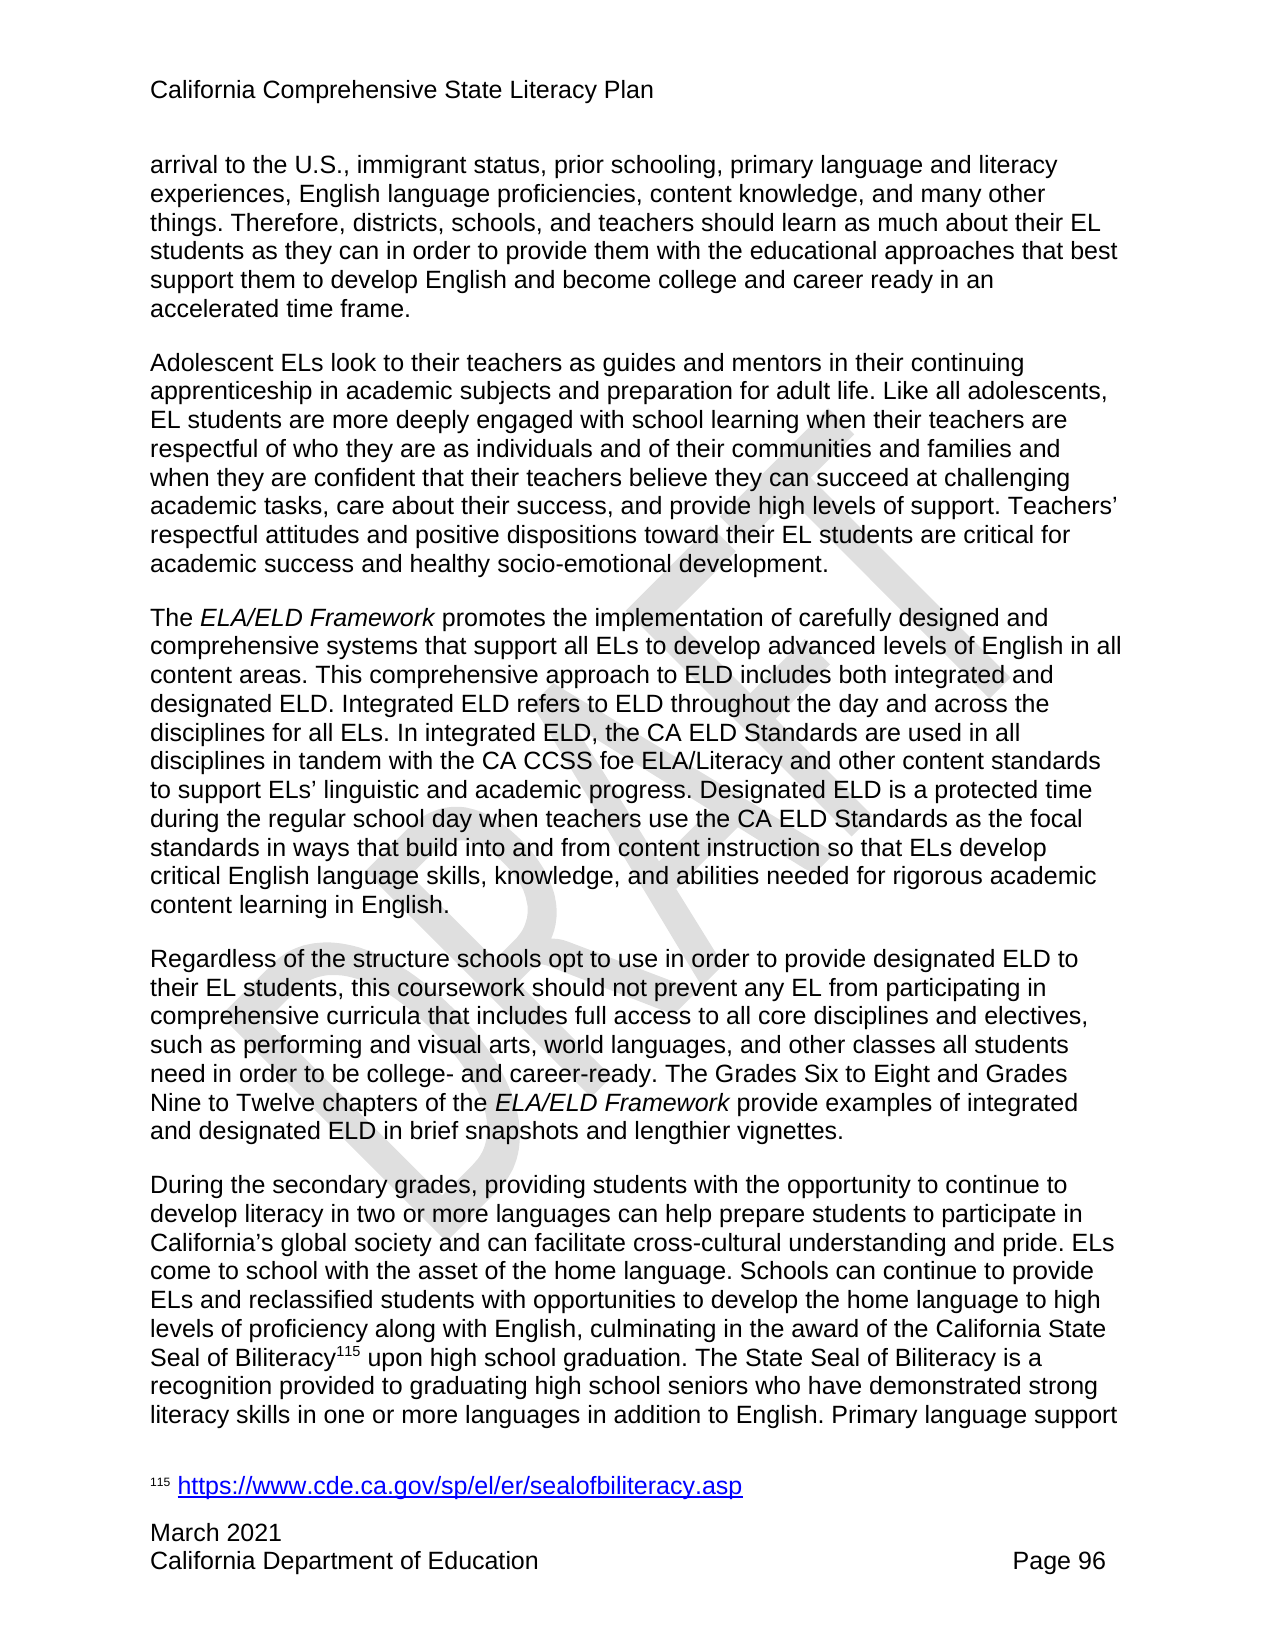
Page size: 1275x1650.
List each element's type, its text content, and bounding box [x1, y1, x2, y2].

text Regardless of the structure schools opt to use in order to provide designated ELD to their EL students, this coursework should not prevent any EL from participating in comprehensive curricula that includes full access to all core disciplines and electives, such as performing and visual arts, world languages, and other classes all students need in order to be college- and career-ready. The Grades Six to Eight and Grades Nine to Twelve chapters of the ELA/ELD Framework provide examples of integrated and designated ELD in brief snapshots and lengthier vignettes. [150, 944, 1125, 1145]
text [150, 150, 1125, 322]
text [150, 1170, 1125, 1429]
text The ELA/ELD Framework promotes the implementation of carefully designed and comprehensive systems that support all ELs to develop advanced levels of English in all content areas. This comprehensive approach to ELD includes both integrated and designated ELD. Integrated ELD refers to ELD throughout the day and across the disciplines for all ELs. In integrated ELD, the CA ELD Standards are used in all disciplines in tandem with the CA CCSS foe ELA/Literacy and other content standards to support ELs’ linguistic and academic progress. Designated ELD is a protected time during the regular school day when teachers use the CA ELD Standards as the focal standards in ways that build into and from content instruction so that ELs develop critical English language skills, knowledge, and abilities needed for rigorous academic content learning in English. [150, 602, 1125, 919]
text Adolescent ELs look to their teachers as guides and mentors in their continuing apprenticeship in academic subjects and preparation for adult life. Like all adolescents, EL students are more deeply engaged with school learning when their teachers are respectful of who they are as individuals and of their communities and families and when they are confident that their teachers believe they can succeed at challenging academic tasks, care about their success, and provide high levels of support. Teachers’ respectful attitudes and positive dispositions toward their EL students are critical for academic success and healthy socio-emotional development. [150, 347, 1125, 577]
